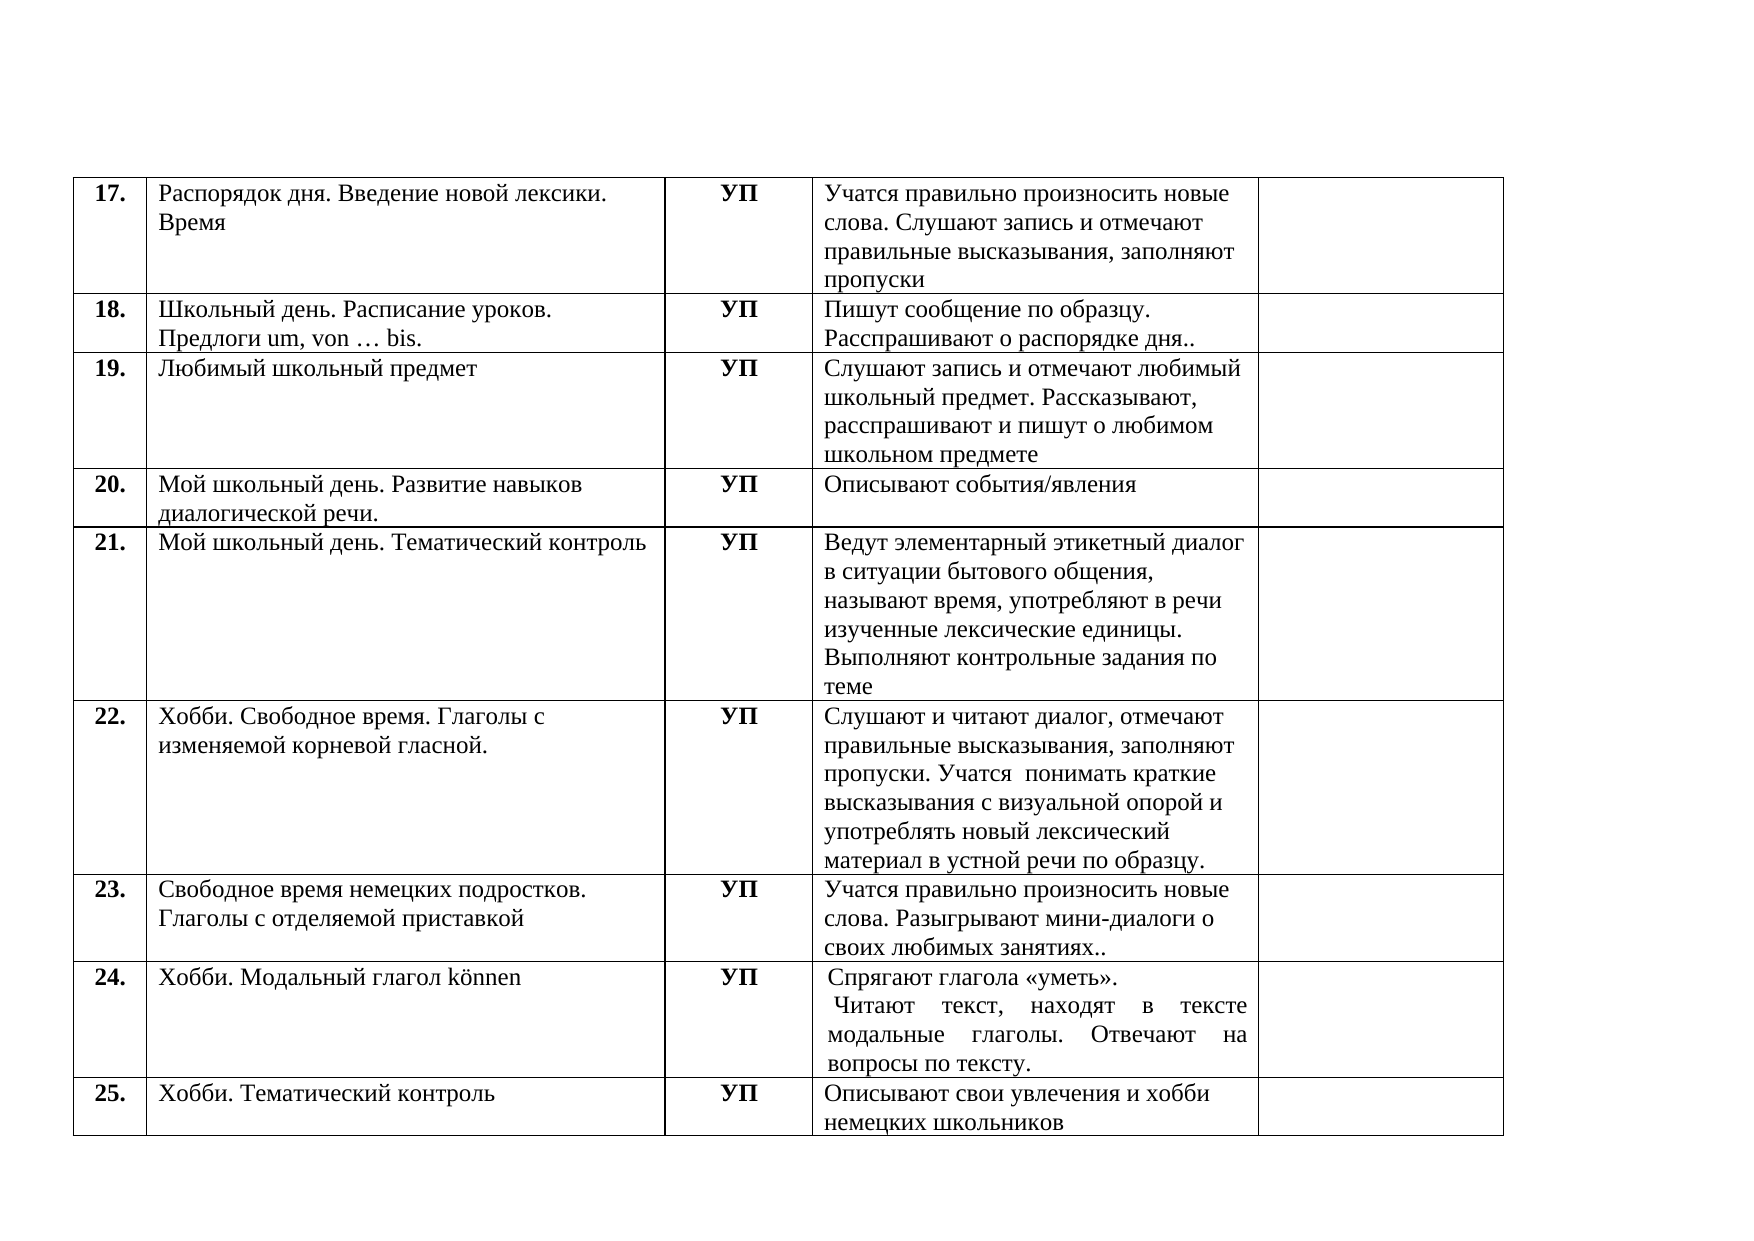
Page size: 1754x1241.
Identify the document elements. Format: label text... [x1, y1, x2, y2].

table_cell Учатся правильно произносить новые слова. Слушают запись и отмечают правильные высказывания, заполняют пропуски [813, 178, 1258, 293]
table_cell Свободное время немецких подростков. Глаголы с отделяемой приставкой [147, 875, 664, 961]
table_cell Ведут элементарный этикетный диалог в ситуации бытового общения, называют время, употребляют в речи изученные лексические единицы. Выполняют контрольные задания по теме [813, 528, 1258, 700]
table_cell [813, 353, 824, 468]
table_cell Описывают свои увлечения и хобби немецких школьников [1064, 1078, 1258, 1135]
table_cell Слушают запись и отмечают любимый школьный предмет. Рассказывают, расспрашивают и пишут о любимом школьном предмете [1038, 353, 1258, 468]
table_cell УП [666, 178, 812, 293]
table_cell [1259, 875, 1503, 961]
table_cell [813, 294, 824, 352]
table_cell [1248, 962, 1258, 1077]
table_cell [1259, 528, 1503, 700]
table_cell Слушают и читают диалог, отмечают правильные высказывания, заполняют пропуски. Учатся понимать краткие высказывания с визуальной опорой и употреблять новый лексический материал в устной речи по образцу. [813, 701, 1258, 873]
table_cell 23. [74, 875, 146, 961]
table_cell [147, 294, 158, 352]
table_cell [1259, 701, 1503, 873]
table_cell Пишут сообщение по образцу. Расспрашивают о распорядке дня.. [1151, 294, 1258, 352]
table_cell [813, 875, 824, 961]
table_cell Учатся правильно произносить новые слова. Разыгрывают мини-диалоги о своих любимых занятиях.. [1107, 875, 1258, 961]
table_cell 22. [74, 701, 146, 873]
table_cell УП [666, 875, 812, 961]
table_cell УП [666, 528, 812, 700]
table_cell Описывают события/явления [813, 469, 1258, 526]
table_cell 21. [74, 528, 146, 700]
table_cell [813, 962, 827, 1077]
table_cell [1259, 294, 1503, 352]
table_cell УП [666, 701, 812, 873]
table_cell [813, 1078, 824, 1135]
table_cell Мой школьный день. Тематический контроль [147, 528, 664, 700]
table_cell 25. [74, 1078, 146, 1135]
table_cell [1259, 178, 1503, 293]
table_cell 19. [74, 353, 146, 468]
table_cell [1259, 469, 1503, 526]
table_cell Распорядок дня. Введение новой лексики. Время [147, 178, 664, 293]
table_cell 24. [74, 962, 146, 1077]
table_cell 17. [74, 178, 146, 293]
table_cell Любимый школьный предмет [147, 353, 664, 468]
table_cell Школьный день. Расписание уроков. Предлоги um, von … bis. [422, 294, 664, 352]
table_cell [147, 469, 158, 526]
table_cell [1259, 1078, 1503, 1135]
table_cell [1259, 962, 1503, 1077]
table_cell Хобби. Тематический контроль [147, 1078, 664, 1135]
table_cell Мой школьный день. Развитие навыков диалогической речи. [379, 469, 664, 526]
table_cell Хобби. Свободное время. Глаголы с изменяемой корневой гласной. [147, 701, 664, 873]
table_cell [1259, 353, 1503, 468]
table_cell 18. [74, 294, 146, 352]
table_cell 20. [74, 469, 146, 526]
table_cell УП [666, 962, 812, 1077]
table_cell УП [666, 469, 812, 526]
table_cell УП [666, 353, 812, 468]
table_cell УП [666, 1078, 812, 1135]
table_cell УП [666, 294, 812, 352]
table_cell Хобби. Модальный глагол können [147, 962, 664, 1077]
